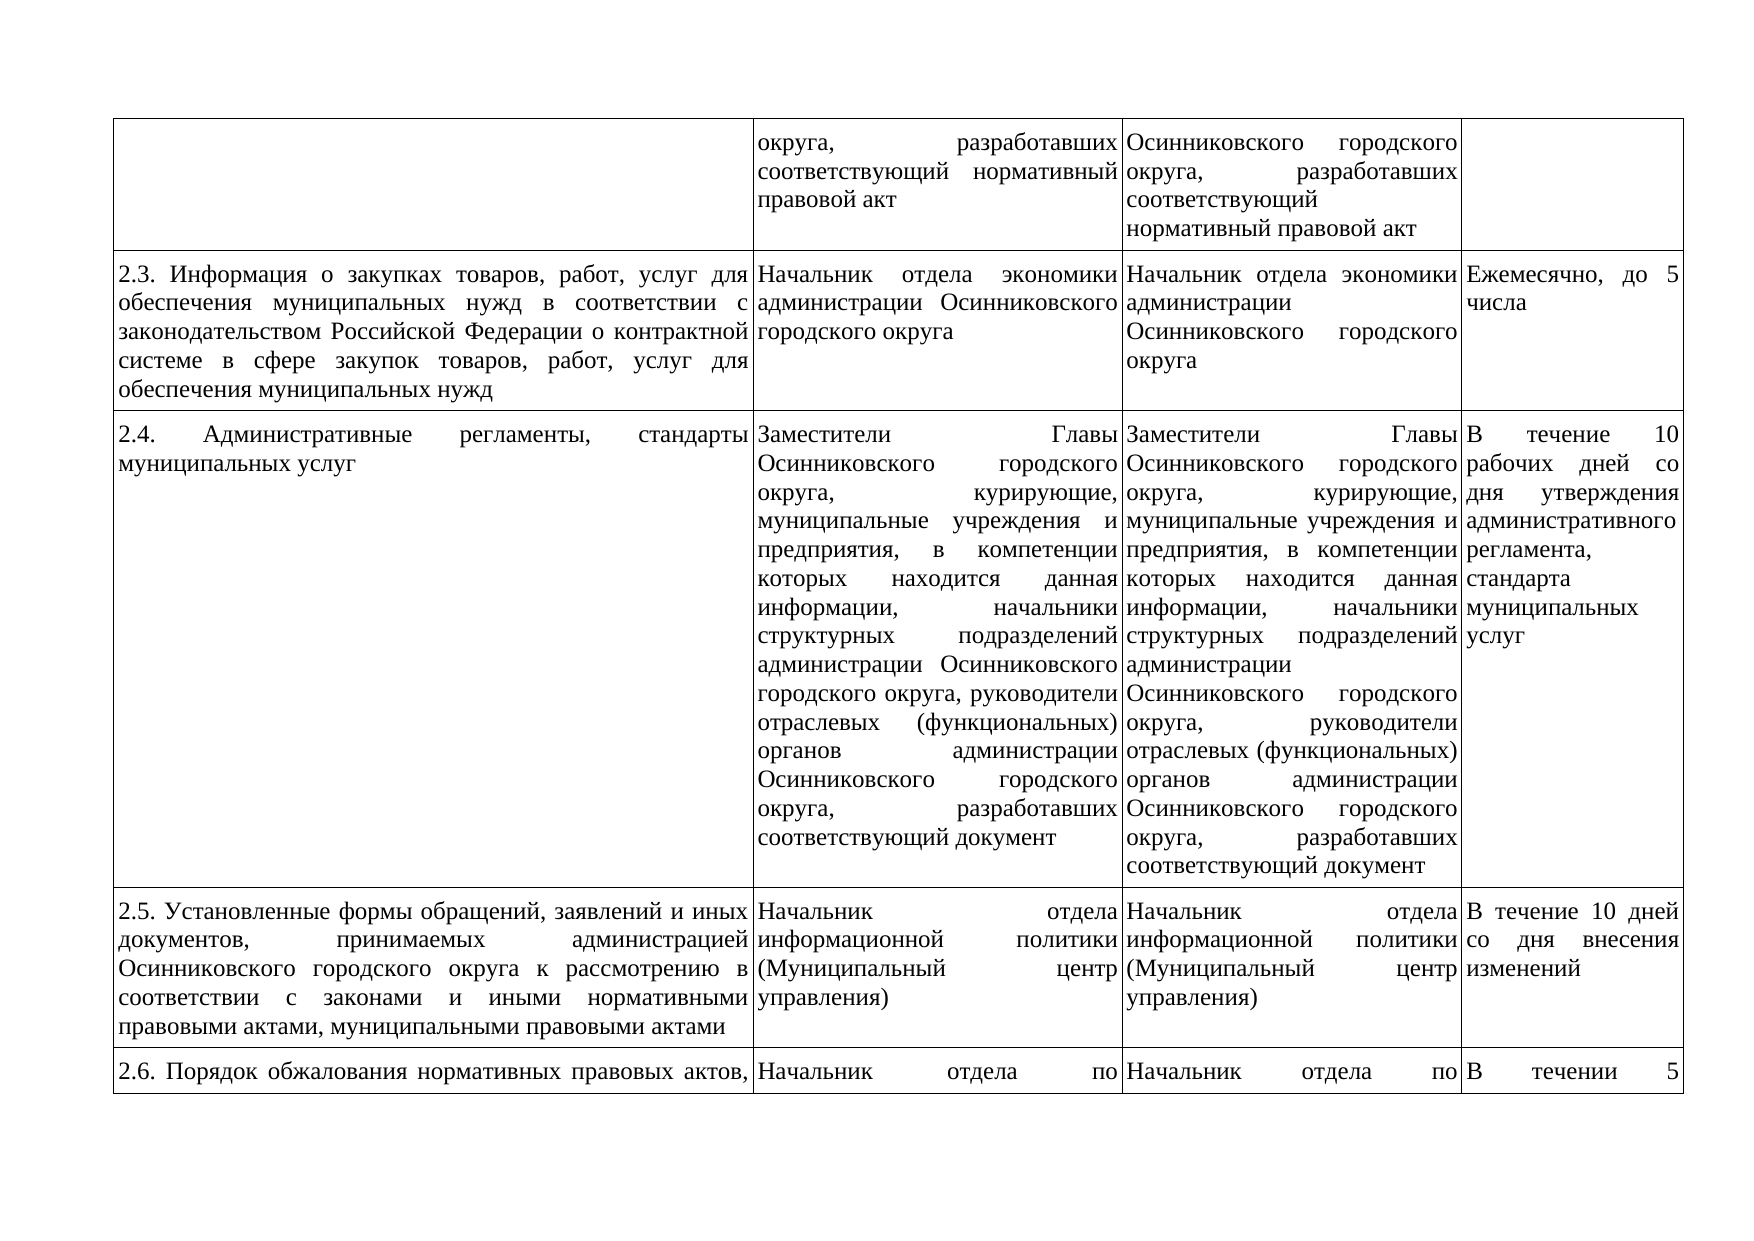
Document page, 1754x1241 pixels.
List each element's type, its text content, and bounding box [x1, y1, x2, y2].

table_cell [1462, 1048, 1683, 1093]
table_cell 2.3. Информация о закупках товаров, работ, услуг для обеспечения муниципальных нужд в соответствии с законодательством Российской Федерации о контрактной системе в сфере закупок товаров, работ, услуг для обеспечения муниципальных нужд [114, 251, 753, 410]
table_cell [114, 119, 753, 250]
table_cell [1462, 119, 1683, 250]
table_cell Начальник отдела экономики администрации Осинниковского городского округа [754, 251, 1122, 410]
table_cell Заместители Главы Осинниковского городского округа, курирующие, муниципальные учреждения и предприятия, в компетенции которых находится данная информации, начальники структурных подразделений администрации Осинниковского городского округа, руководители отраслевых (функциональных) органов администрации Осинниковского городского округа, разработавших соответствующий документ [1123, 411, 1461, 887]
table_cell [1123, 119, 1461, 250]
table_cell Заместители Главы Осинниковского городского округа, курирующие, муниципальные учреждения и предприятия, в компетенции которых находится данная информации, начальники структурных подразделений администрации Осинниковского городского округа, руководители отраслевых (функциональных) органов администрации Осинниковского городского округа, разработавших соответствующий документ [754, 411, 1122, 887]
table_cell Начальник отдела экономики администрации Осинниковского городского округа [1123, 251, 1461, 410]
table_cell В течение 10 рабочих дней со дня утверждения административного регламента, стандарта муниципальных услуг [1462, 411, 1683, 887]
table_cell 2.4. Административные регламенты, стандарты муниципальных услуг [114, 411, 753, 887]
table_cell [754, 119, 1122, 250]
table_cell 2.5. Установленные формы обращений, заявлений и иных документов, принимаемых администрацией Осинниковского городского округа к рассмотрению в соответствии с законами и иными нормативными правовыми актами, муниципальными правовыми актами [114, 888, 753, 1047]
table_cell Ежемесячно, до 5 числа [1462, 251, 1683, 410]
table_cell Начальник отдела информационной политики (Муниципальный центр управления) [754, 888, 1122, 1047]
table_cell В течение 10 дней со дня внесения изменений [1462, 888, 1683, 1047]
table_cell Начальник отдела информационной политики (Муниципальный центр управления) [1123, 888, 1461, 1047]
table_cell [114, 1048, 753, 1093]
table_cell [754, 1048, 1122, 1093]
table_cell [1123, 1048, 1461, 1093]
